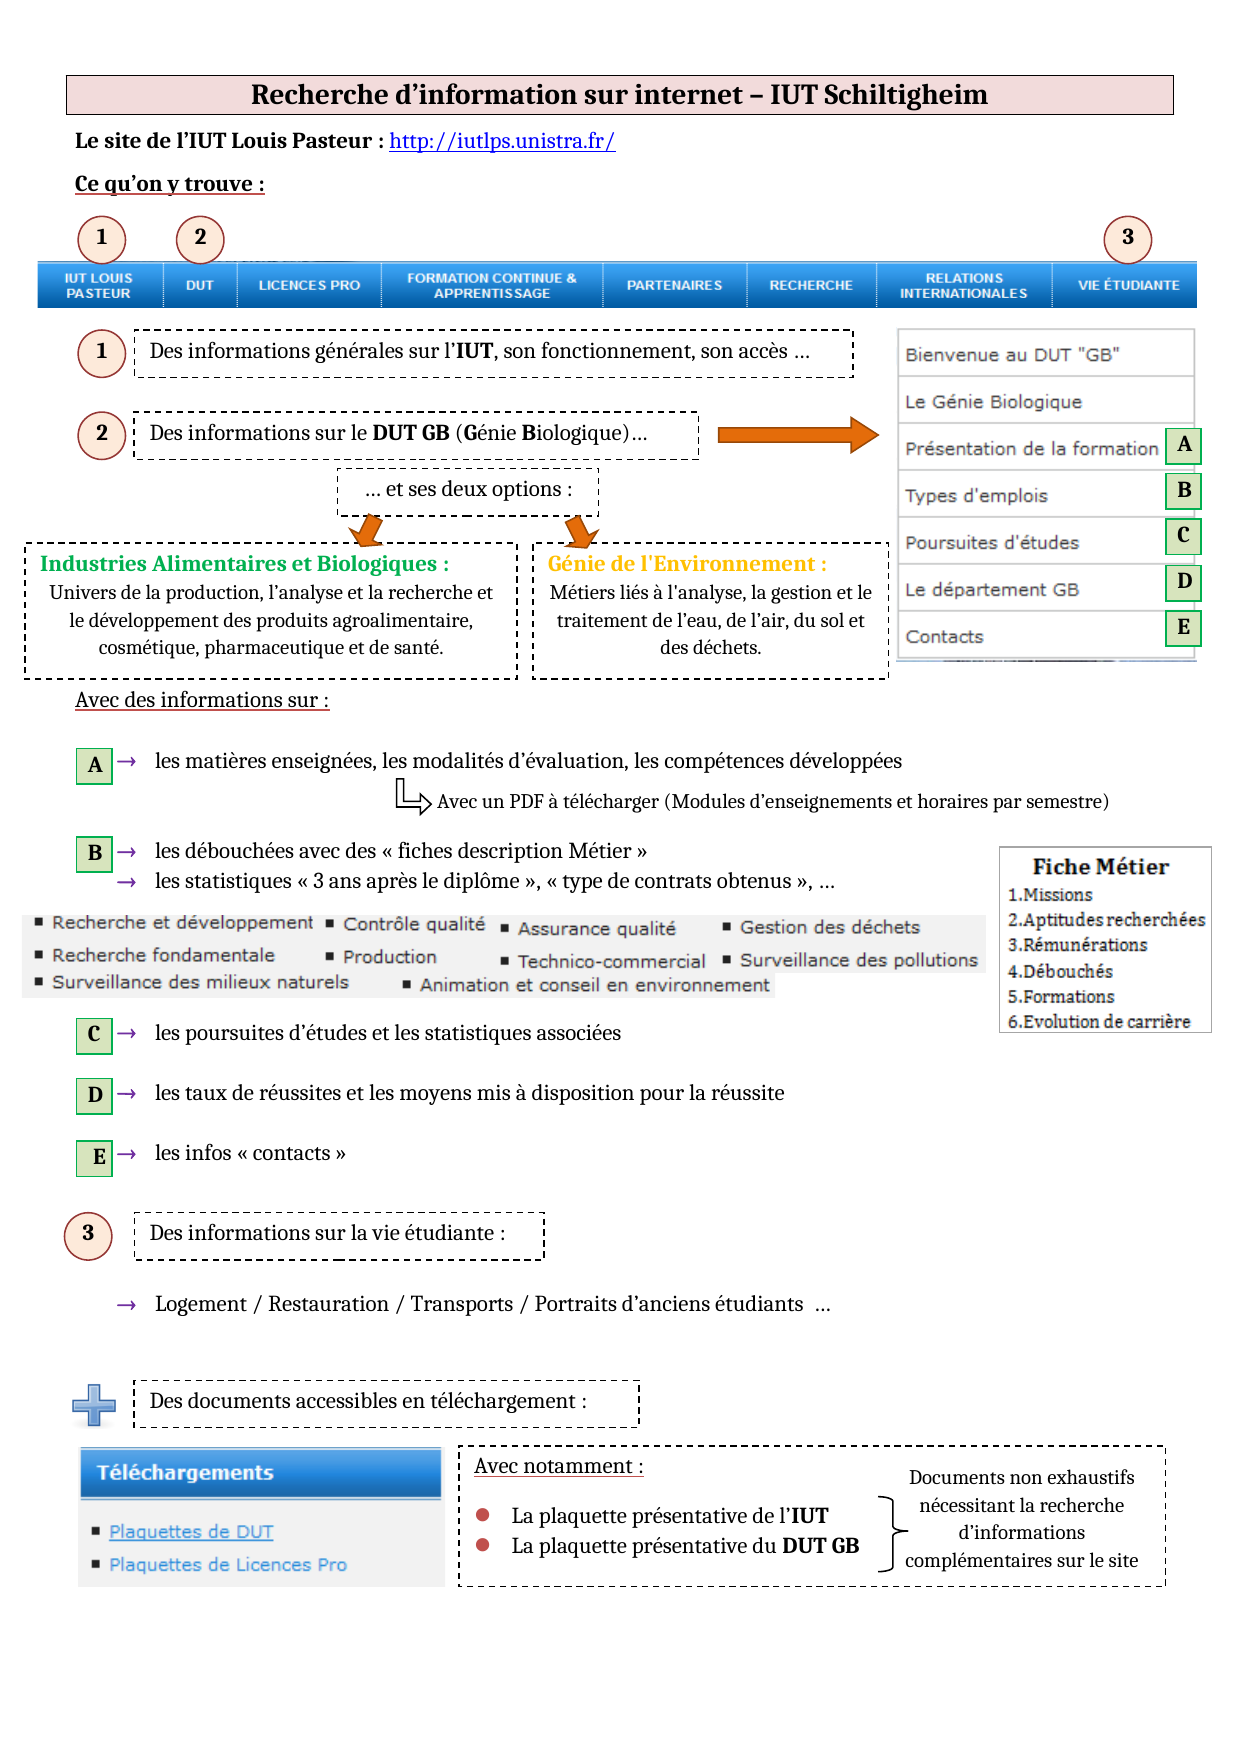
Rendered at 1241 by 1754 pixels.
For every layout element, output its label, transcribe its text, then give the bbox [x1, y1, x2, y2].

picture [70, 1381, 117, 1429]
list les infos « contacts » [117, 1140, 1165, 1167]
picture [21, 915, 986, 998]
list les poursuites d’études et les statistiques associées [117, 1019, 1165, 1046]
list Logement / Restauration / Transports / Portraits d’anciens étudiants … [117, 1291, 1165, 1318]
picture [1000, 851, 1214, 1036]
list les taux de réussites et les moyens mis à disposition pour la réussite [117, 1080, 1165, 1106]
list les statistiques « 3 ans après le diplôme », « type de contrats obtenus », … [117, 868, 999, 895]
picture [37, 261, 1197, 308]
list les débouchées avec des « fiches description Métier » [117, 838, 1165, 864]
text Le site de l’IUT Louis Pasteur : http://iutlps.unistra.fr/ [75, 128, 1165, 154]
picture [896, 327, 1197, 662]
text Ce qu’on y trouve : [75, 171, 1165, 197]
picture [78, 1447, 446, 1587]
title Recherche d’information sur internet – IUT Schiltigheim [67, 76, 1173, 114]
picture [1000, 851, 1211, 1032]
text Avec des informations sur : [75, 687, 1165, 713]
list les matières enseignées, les modalités d’évaluation, les compétences développées [117, 747, 1165, 774]
